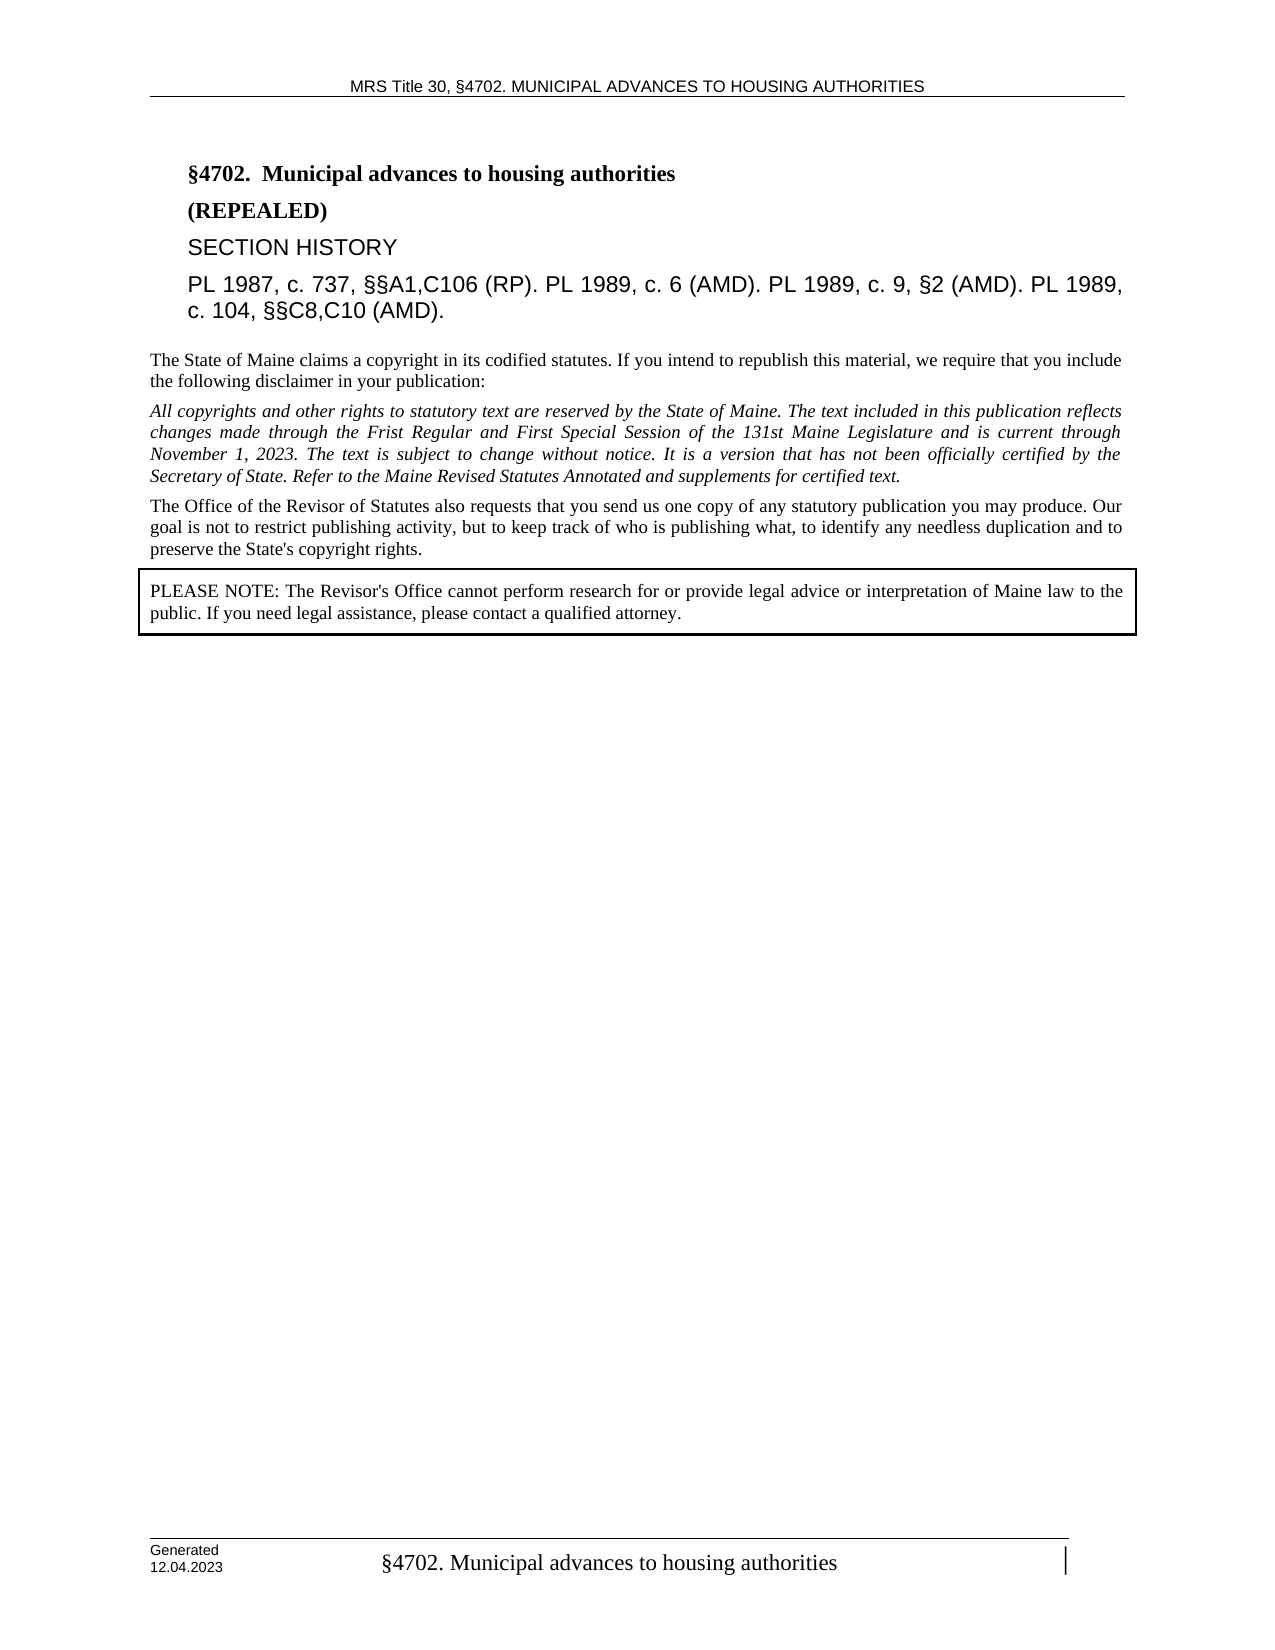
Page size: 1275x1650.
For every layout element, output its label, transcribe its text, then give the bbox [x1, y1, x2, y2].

text PL 1987, c. 737, §§A1,C106 (RP). PL 1989, c. 6 (AMD). PL 1989, c. 9, §2 (AMD). PL 1989, c. 104, §§C8,C10 (AMD). [187, 271, 1125, 323]
text All copyrights and other rights to statutory text are reserved by the State of Maine. The text included in this publication reflects changes made through the Frist Regular and First Special Session of the 131st Maine Legislature and is current through November 1, 2023 . The text is subject to change without notice. It is a version that has not been officially certified by the Secretary of State. Refer to the Maine Revised Statutes Annotated and supplements for certified text. [150, 400, 1125, 486]
text §4702. Municipal advances to housing authorities [187, 160, 1125, 187]
text The Office of the Revisor of Statutes also requests that you send us one copy of any statutory publication you may produce. Our goal is not to restrict publishing activity, but to keep track of who is publishing what, to identify any needless duplication and to preserve the State's copyright rights. [150, 494, 1125, 559]
text The State of Maine claims a copyright in its codified statutes. If you intend to republish this material, we require that you include the following disclaimer in your publication: [150, 348, 1125, 392]
text PLEASE NOTE: The Revisor's Office cannot perform research for or provide legal advice or interpretation of Maine law to the public. If you need legal assistance, please contact a qualified attorney. [140, 570, 1135, 633]
text SECTION HISTORY [187, 234, 1125, 260]
text (REPEALED) [187, 197, 1125, 223]
